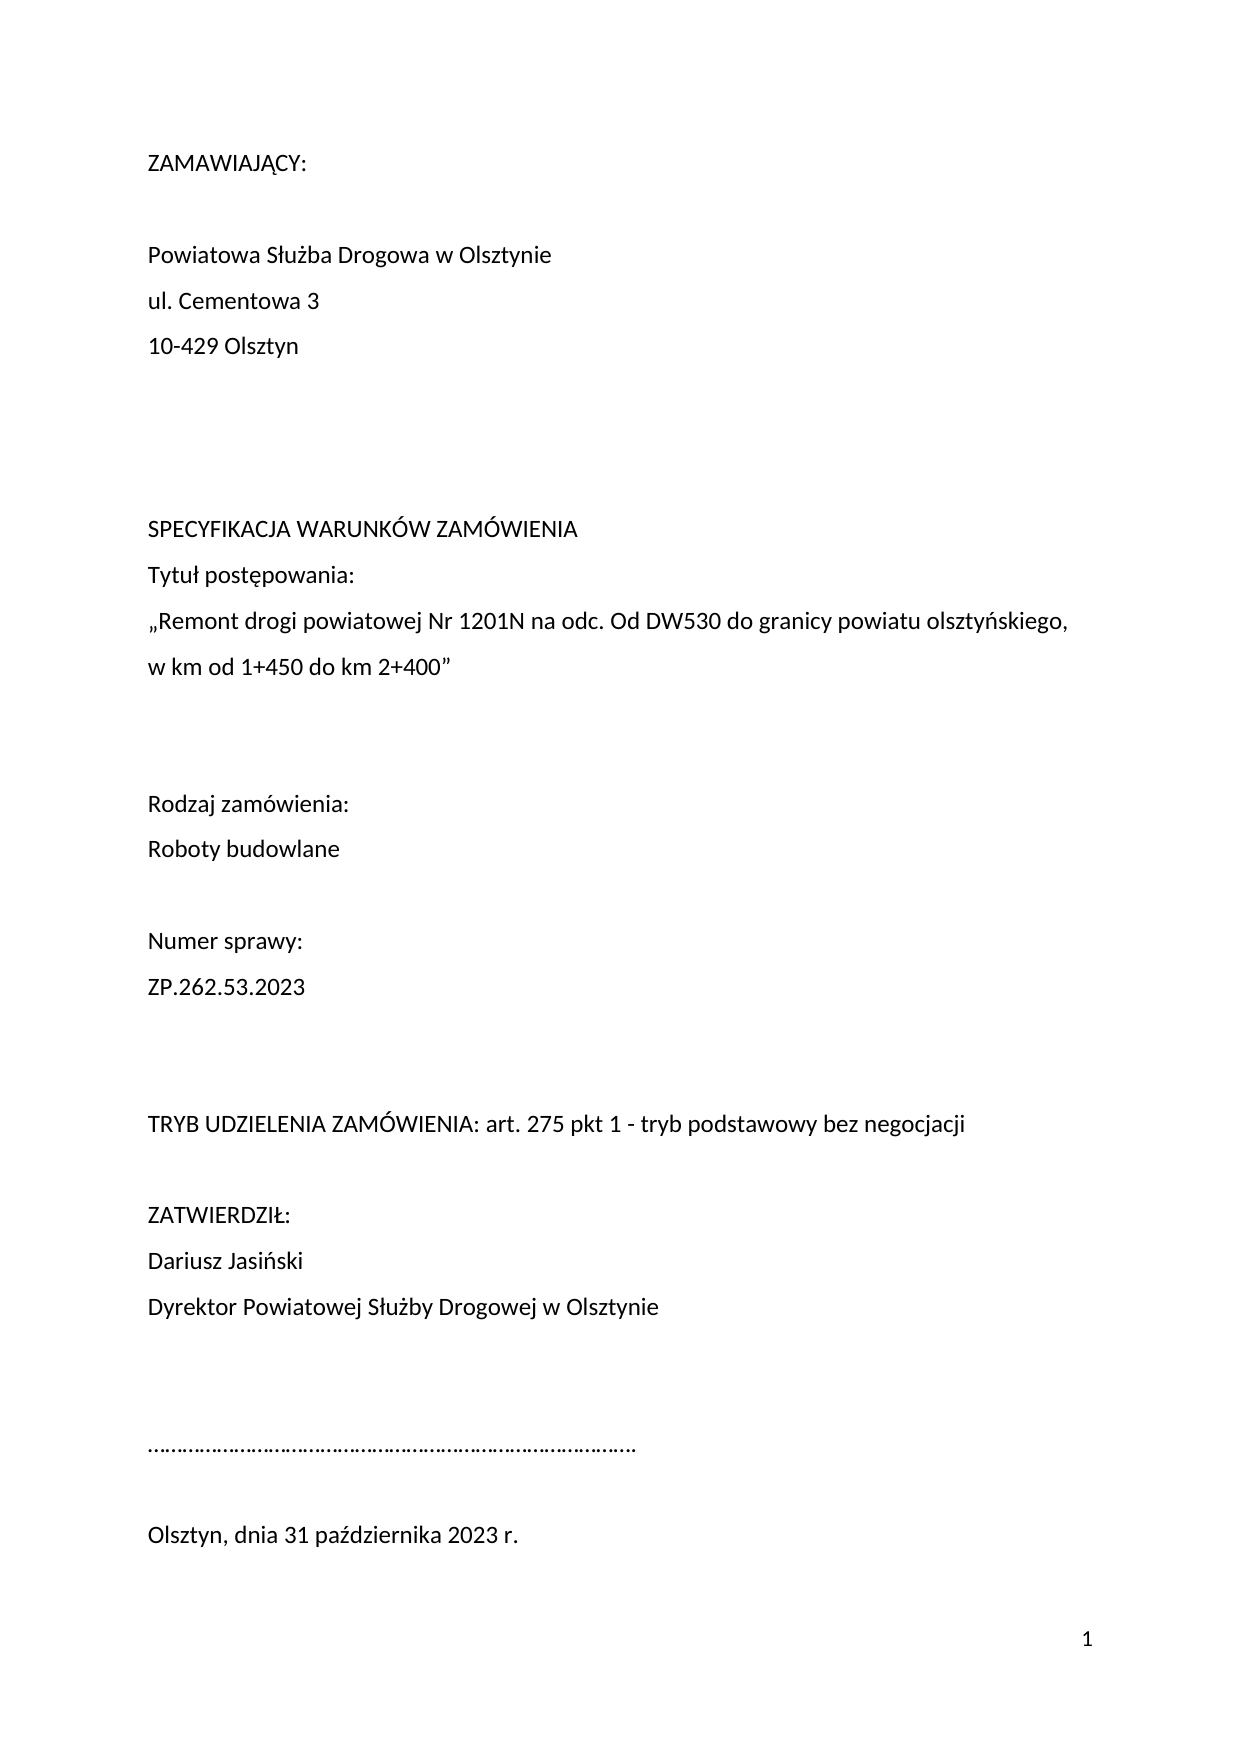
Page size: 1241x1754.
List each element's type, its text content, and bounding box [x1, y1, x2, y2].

text Dyrektor Powiatowej Służby Drogowej w Olsztynie [148, 1291, 1093, 1321]
text 10-429 Olsztyn [148, 331, 1093, 361]
text ul. Cementowa 3 [148, 285, 1093, 315]
text Olsztyn, dnia 31 października 2023 r. [148, 1519, 1093, 1550]
text ZP.262.53.2023 [148, 971, 1093, 1001]
text TRYB UDZIELENIA ZAMÓWIENIA: art. 275 pkt 1 - tryb podstawowy bez negocjacji [148, 1108, 1093, 1138]
text Dariusz Jasiński [148, 1245, 1093, 1276]
text Tytuł postępowania: [148, 559, 1093, 590]
text …………………………………………………………………………. [148, 1428, 1093, 1458]
text „Remont drogi powiatowej Nr 1201N na odc. Od DW530 do granicy powiatu olsztyńskiego, w km od 1+450 do km 2+400” [148, 605, 1093, 681]
text Roboty budowlane [148, 833, 1093, 864]
text Powiatowa Służba Drogowa w Olsztynie [148, 239, 1093, 269]
text ZAMAWIAJĄCY: [148, 148, 1093, 178]
text SPECYFIKACJA WARUNKÓW ZAMÓWIENIA [148, 513, 1093, 544]
text Rodzaj zamówienia: [148, 788, 1093, 818]
text ZATWIERDZIŁ: [148, 1199, 1093, 1230]
text Numer sprawy: [148, 925, 1093, 956]
